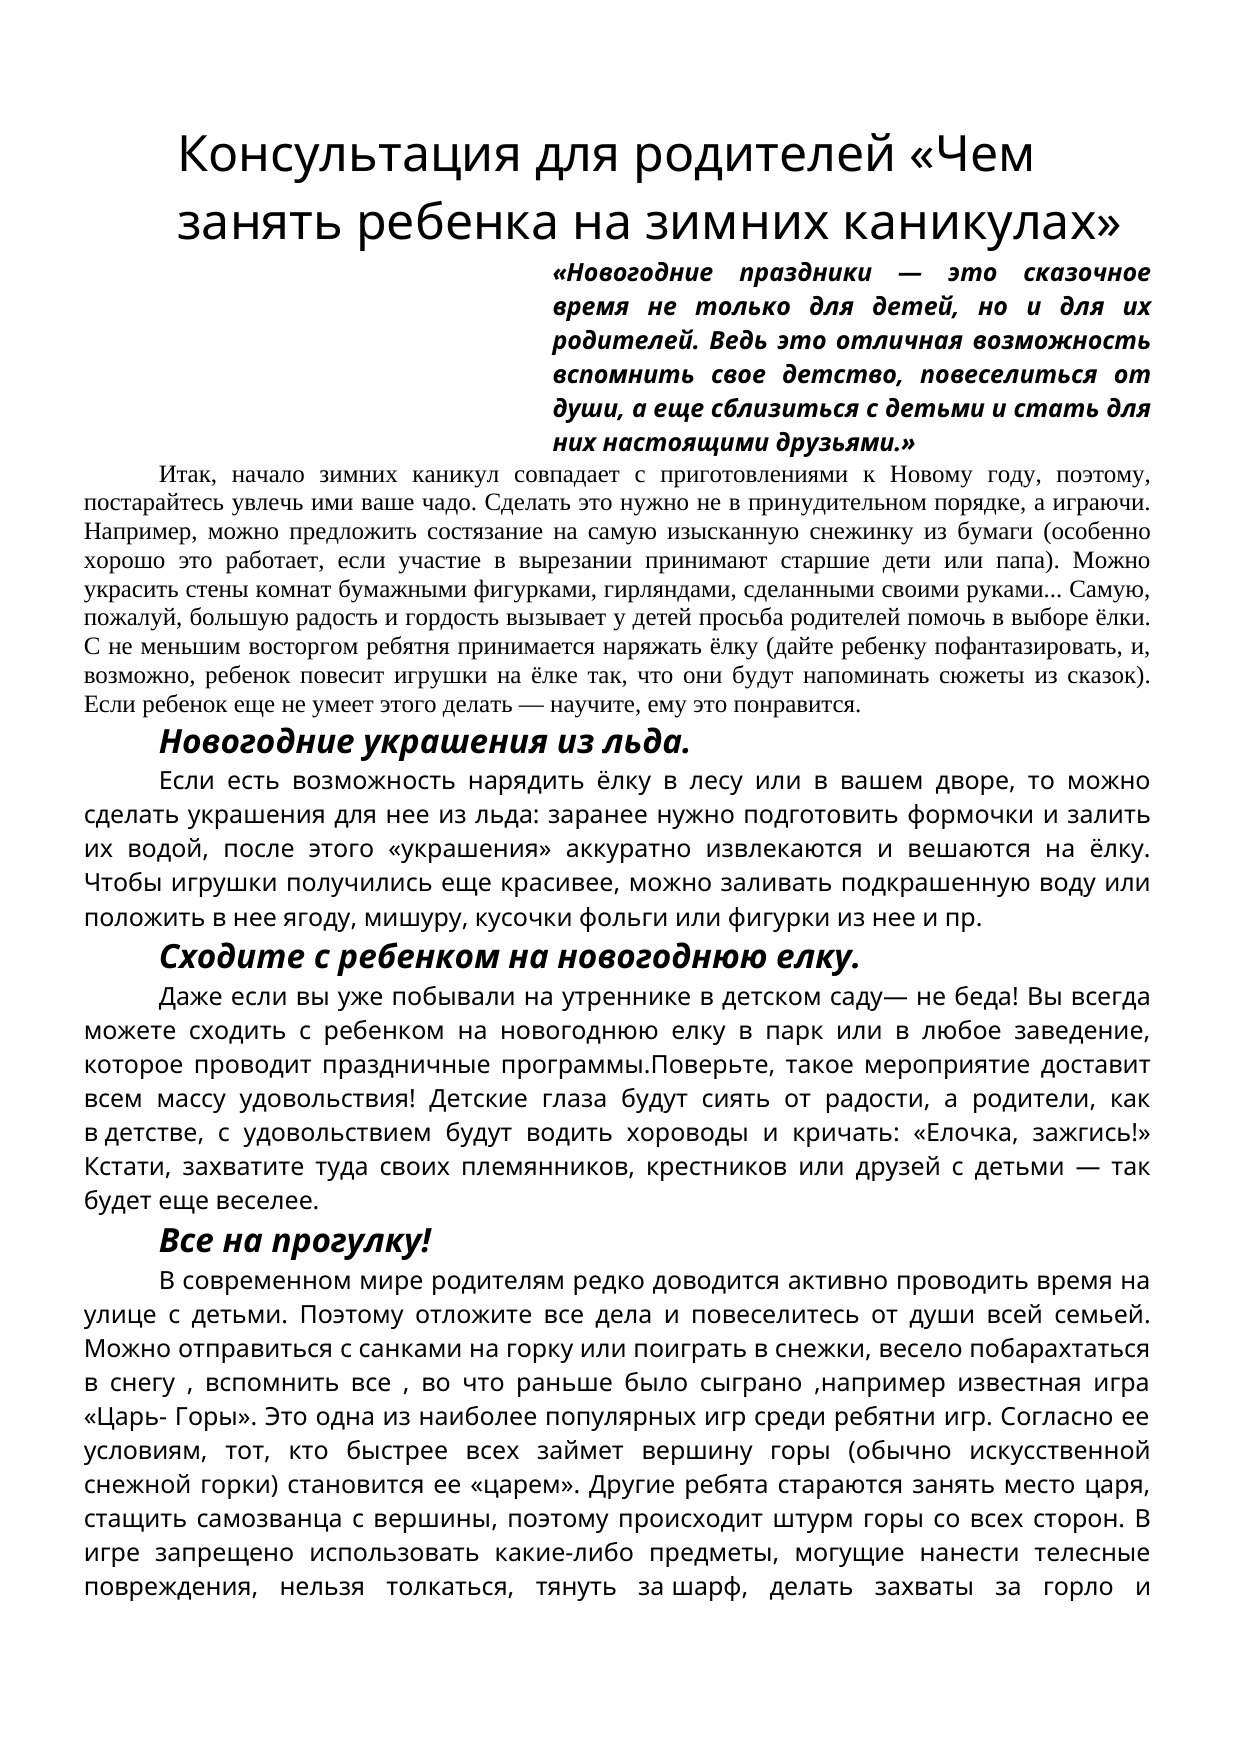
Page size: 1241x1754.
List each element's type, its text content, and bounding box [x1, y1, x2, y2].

text «Новогодние праздники — это сказочное время не только для детей, но и для их родителей. Ведь это отличная возможность вспомнить свое детство, повеселиться от души, а еще сблизиться с детьми и стать для них настоящими друзьями.» [552, 254, 1152, 459]
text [83, 1262, 1152, 1603]
text Новогодние украшения из льда. [83, 717, 1152, 763]
text Даже если вы уже побывали на утреннике в детском саду— не беда! Вы всегда можете сходить с ребенком на новогоднюю елку в парк или в любое заведение, которое проводит праздничные программы.Поверьте, такое мероприятие доставит всем массу удовольствия! Детские глаза будут сиять от радости, а родители, как в детстве, с удовольствием будут водить хороводы и кричать: «Елочка, зажгись!» Кстати, захватите туда своих племянников, крестников или друзей с детьми — так будет еще веселее. [83, 979, 1152, 1217]
text Консультация для родителей «Чем занять ребенка на зимних каникулах» [177, 118, 1152, 254]
text Если есть возможность нарядить ёлку в лесу или в вашем дворе, то можно сделать украшения для нее из льда: заранее нужно подготовить формочки и залить их водой, после этого «украшения» аккуратно извлекаются и вешаются на ёлку. Чтобы игрушки получились еще красивее, можно заливать подкрашенную воду или положить в нее ягоду, мишуру, кусочки фольги или фигурки из нее и пр. [83, 763, 1152, 933]
text Все на прогулку! [83, 1217, 1152, 1262]
text Итак, начало зимних каникул совпадает с приготовлениями к Новому году, поэтому, постарайтесь увлечь ими ваше чадо. Сделать это нужно не в принудительном порядке, а играючи. Например, можно предложить состязание на самую изысканную снежинку из бумаги (особенно хорошо это работает, если участие в вырезании принимают старшие дети или папа). Можно украсить стены комнат бумажными фигурками, гирляндами, сделанными своими руками... Самую, пожалуй, большую радость и гордость вызывает у детей просьба родителей помочь в выборе ёлки. С не меньшим восторгом ребятня принимается наряжать ёлку (дайте ребенку пофантазировать, и, возможно, ребенок повесит игрушки на ёлке так, что они будут напоминать сюжеты из сказок). Если ребенок еще не умеет этого делать — научите, ему это понравится. [83, 459, 1152, 717]
text Сходите с ребенком на новогоднюю елку. [83, 933, 1152, 979]
